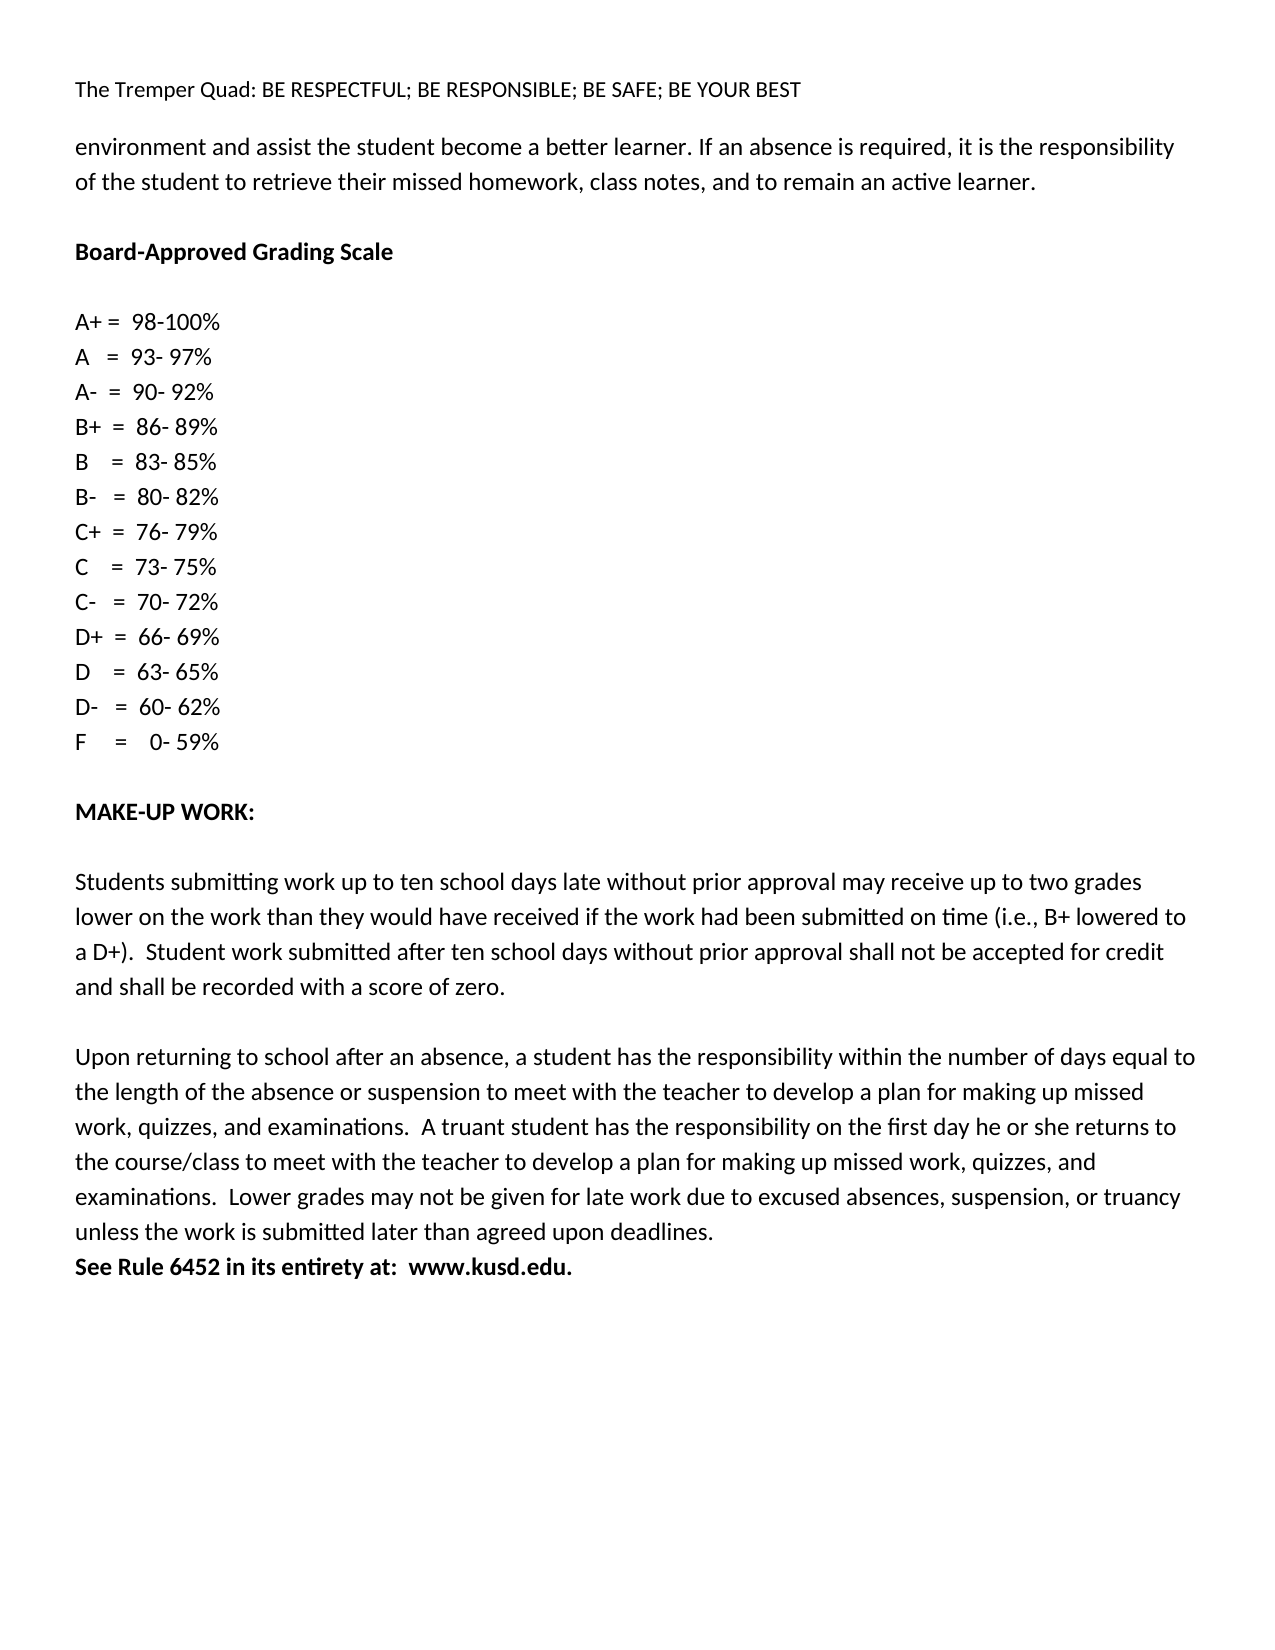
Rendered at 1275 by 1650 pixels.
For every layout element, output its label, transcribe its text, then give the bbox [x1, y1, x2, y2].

text Board-Approved Grading Scale [75, 236, 1200, 267]
text See Rule 6452 in its entirety at: www.kusd.edu. [75, 1251, 1200, 1282]
text D+ = 66- 69% [75, 621, 1200, 652]
text A+ = 98-100% [75, 306, 1200, 337]
text A- = 90- 92% [75, 376, 1200, 407]
text Students submitting work up to ten school days late without prior approval may receive up to two grades lower on the work than they would have received if the work had been submitted on time (i.e., B+ lowered to a D+). Student work submitted after ten school days without prior approval shall not be accepted for credit and shall be recorded with a score of zero. [75, 866, 1200, 1002]
text C+ = 76- 79% [75, 516, 1200, 547]
text B- = 80- 82% [75, 481, 1200, 512]
text C- = 70- 72% [75, 586, 1200, 617]
text A = 93- 97% [75, 341, 1200, 372]
text B = 83- 85% [75, 446, 1200, 477]
text D = 63- 65% [75, 656, 1200, 687]
text MAKE-UP WORK: [75, 796, 1200, 827]
text Upon returning to school after an absence, a student has the responsibility within the number of days equal to the length of the absence or suspension to meet with the teacher to develop a plan for making up missed work, quizzes, and examinations. A truant student has the responsibility on the first day he or she returns to the course/class to meet with the teacher to develop a plan for making up missed work, quizzes, and examinations. Lower grades may not be given for late work due to excused absences, suspension, or truancy unless the work is submitted later than agreed upon deadlines. [75, 1041, 1200, 1247]
text C = 73- 75% [75, 551, 1200, 582]
text F = 0- 59% [75, 726, 1200, 757]
text B+ = 86- 89% [75, 411, 1200, 442]
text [75, 131, 1200, 197]
text D- = 60- 62% [75, 691, 1200, 722]
